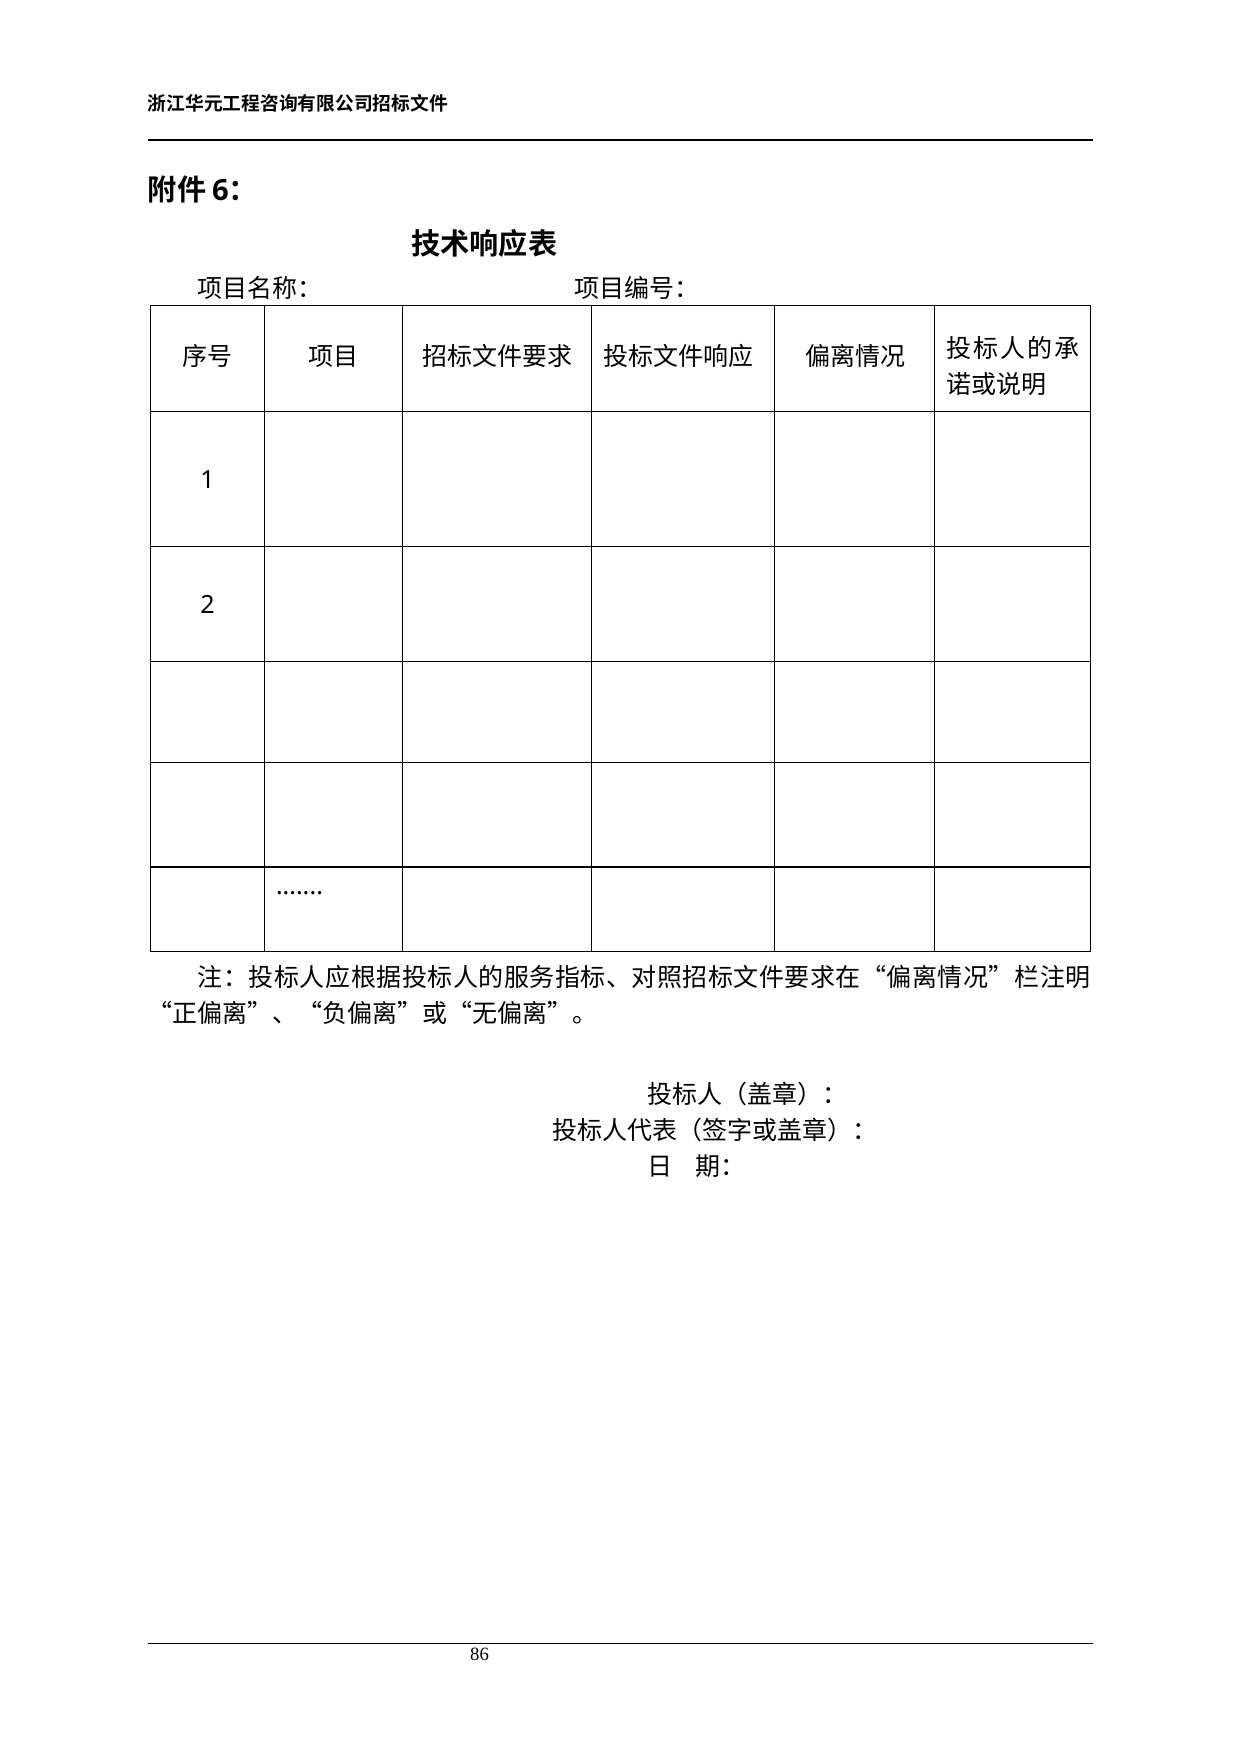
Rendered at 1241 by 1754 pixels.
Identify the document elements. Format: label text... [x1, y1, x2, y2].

text 投标人代表（签字或盖章）： [148, 1111, 1095, 1147]
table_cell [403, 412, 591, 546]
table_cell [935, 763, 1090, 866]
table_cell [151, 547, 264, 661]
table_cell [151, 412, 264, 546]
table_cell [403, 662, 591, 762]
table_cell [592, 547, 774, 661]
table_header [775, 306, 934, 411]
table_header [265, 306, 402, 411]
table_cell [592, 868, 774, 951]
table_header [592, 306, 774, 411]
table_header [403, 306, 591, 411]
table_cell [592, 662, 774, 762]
text 附件6： [148, 166, 1093, 208]
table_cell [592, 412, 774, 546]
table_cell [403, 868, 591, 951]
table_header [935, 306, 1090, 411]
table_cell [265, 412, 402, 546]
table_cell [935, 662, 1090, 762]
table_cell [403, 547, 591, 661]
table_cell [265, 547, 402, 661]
text 投标人（盖章）： [148, 1074, 1095, 1111]
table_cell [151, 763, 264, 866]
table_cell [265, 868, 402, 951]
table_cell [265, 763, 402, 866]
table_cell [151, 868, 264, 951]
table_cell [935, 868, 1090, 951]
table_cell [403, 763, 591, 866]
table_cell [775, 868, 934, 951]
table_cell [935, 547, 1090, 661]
text 技术响应表 [148, 221, 1093, 263]
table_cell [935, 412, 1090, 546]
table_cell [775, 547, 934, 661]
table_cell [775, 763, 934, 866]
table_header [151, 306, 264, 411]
text 日 期： [148, 1147, 1093, 1183]
text 注：投标人应根据投标人的服务指标、对照招标文件要求在“偏离情况”栏注明“正偏离”、“负偏离”或“无偏离”。 [148, 957, 1093, 1030]
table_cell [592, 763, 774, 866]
text 项目名称： 项目编号： [148, 268, 1093, 305]
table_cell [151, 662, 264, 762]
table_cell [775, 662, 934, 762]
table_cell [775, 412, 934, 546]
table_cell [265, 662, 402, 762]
